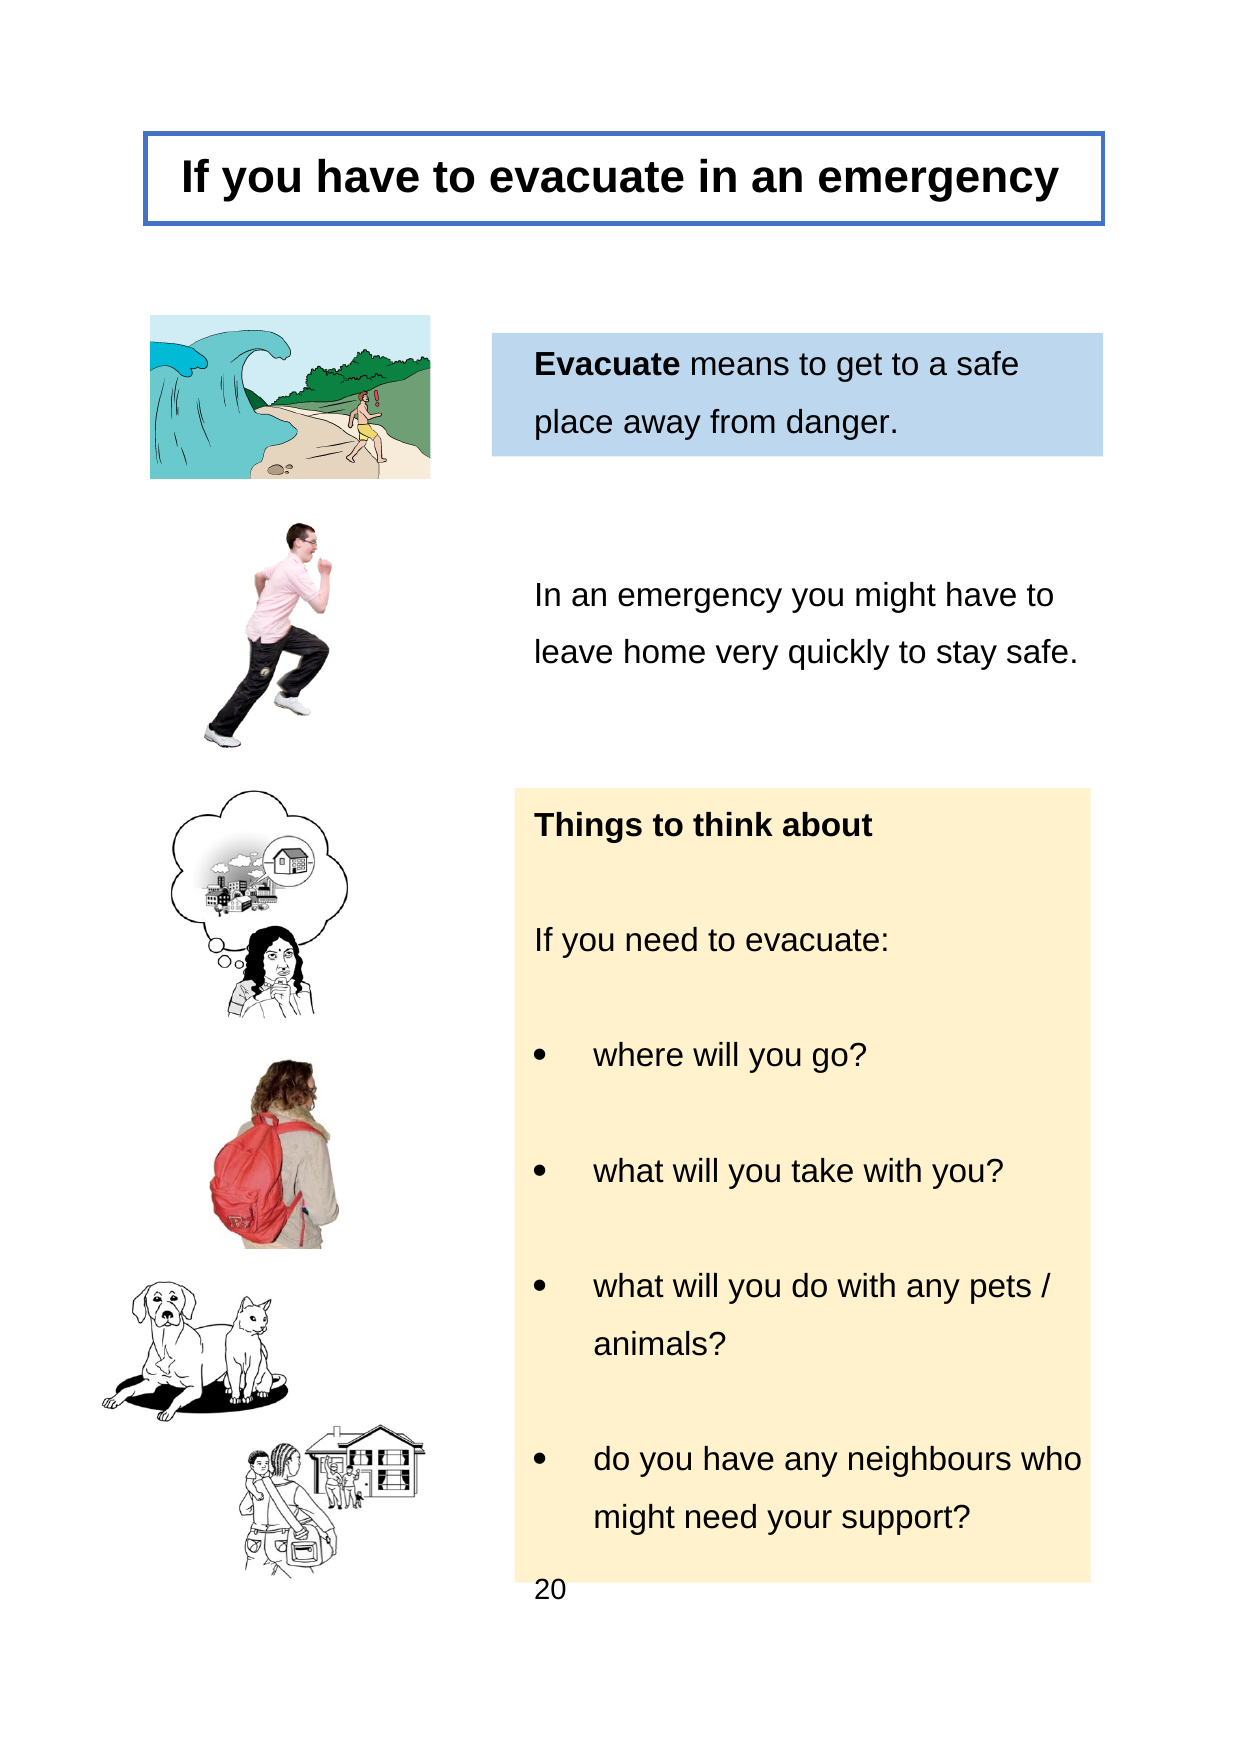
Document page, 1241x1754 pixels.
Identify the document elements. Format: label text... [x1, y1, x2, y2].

text Evacuate means to get to a safe place away from danger. [534, 344, 1090, 440]
list what will you do with any pets / animals? [534, 1266, 1090, 1420]
list where will you go? [534, 1036, 1090, 1132]
picture [209, 1056, 339, 1249]
subtitle If you have to evacuate in an emergency [150, 150, 1090, 203]
text Things to think about [534, 805, 1090, 901]
text If you need to evacuate: [534, 920, 1090, 1016]
picture [100, 1281, 427, 1579]
picture [168, 788, 351, 1019]
list what will you take with you? [534, 1151, 1090, 1247]
text In an emergency you might have to leave home very quickly to stay safe. [534, 575, 1090, 671]
picture [150, 315, 431, 479]
list do you have any neighbours who might need your support? [534, 1439, 1090, 1535]
picture [150, 518, 384, 752]
